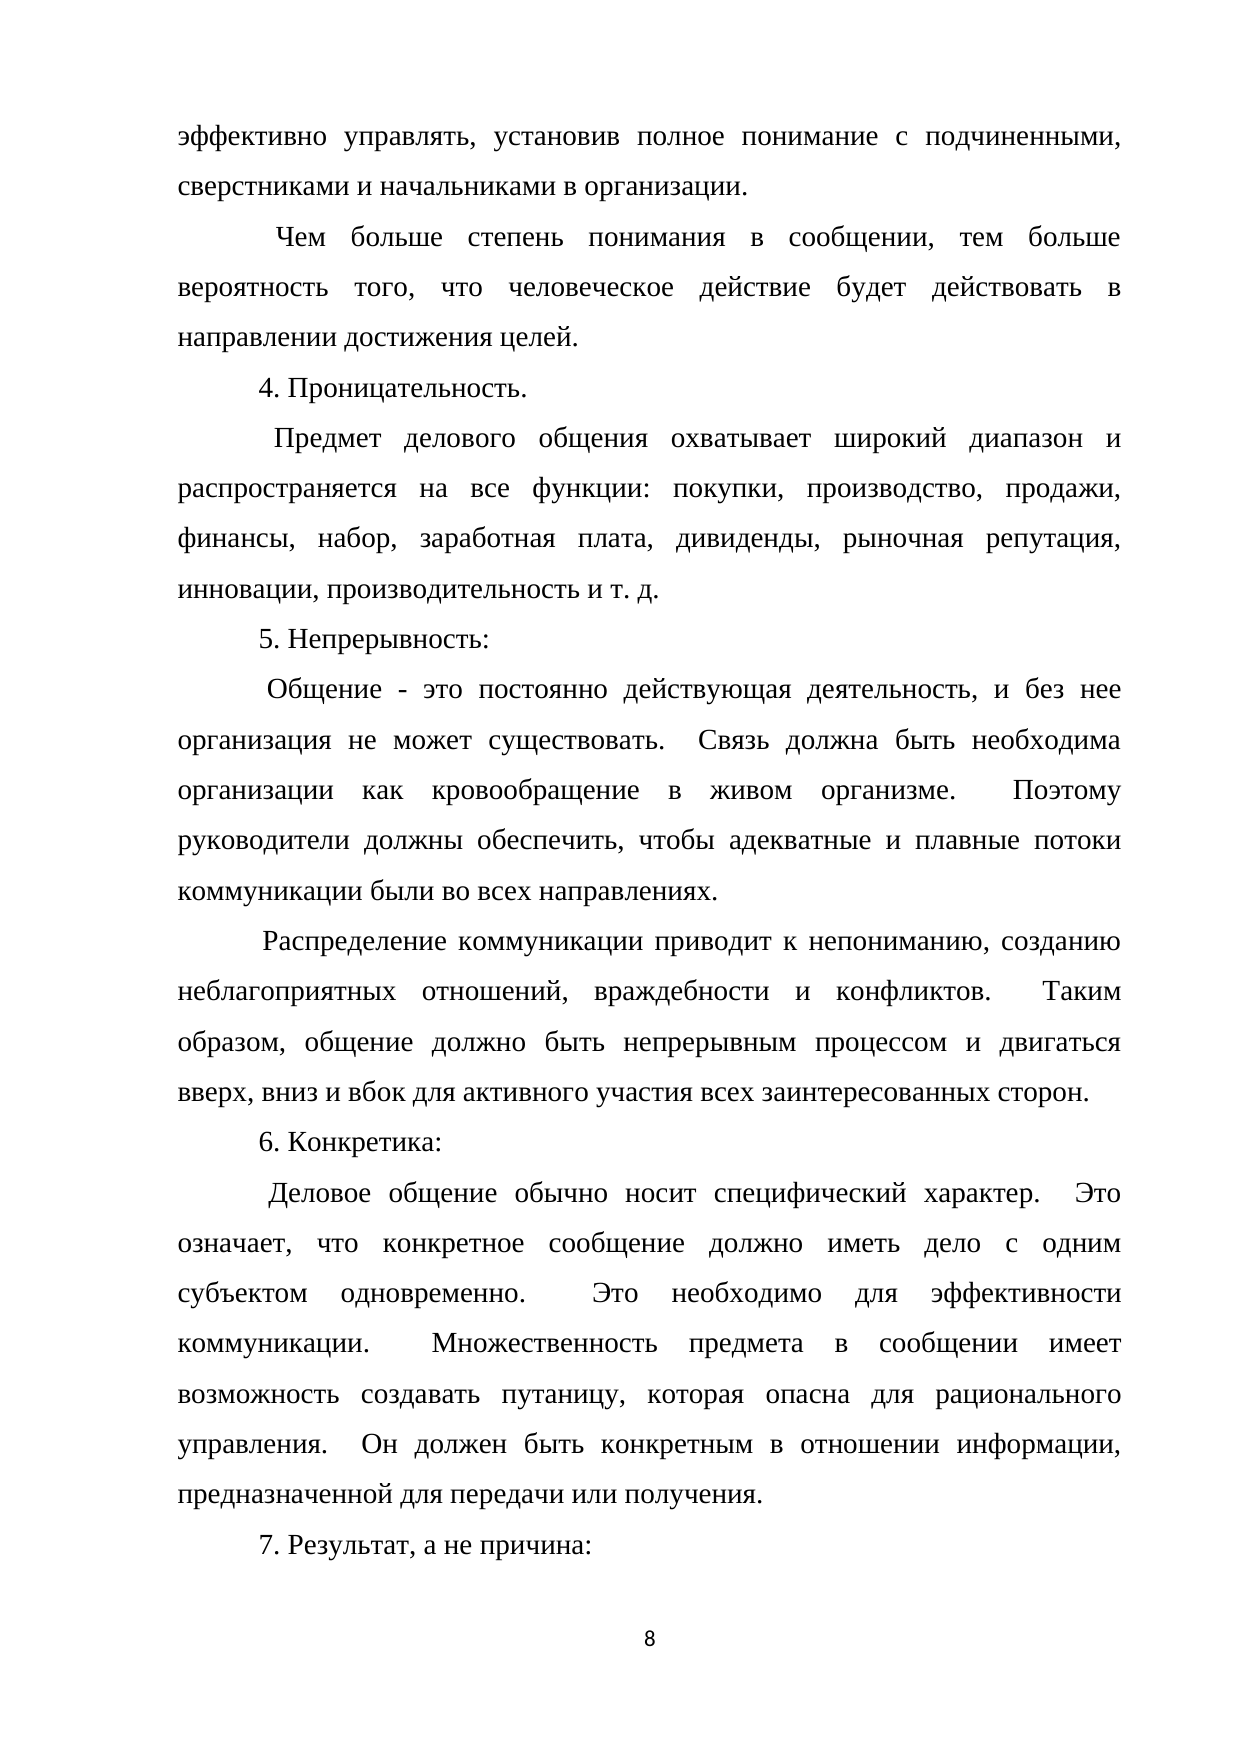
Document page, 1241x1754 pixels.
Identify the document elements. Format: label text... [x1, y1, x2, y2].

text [177, 118, 1122, 202]
text 7. Результат, а не причина: [177, 1527, 1122, 1560]
text Деловое общение обычно носит специфический характер. Это означает, что конкретное сообщение должно иметь дело с одним субъектом одновременно. Это необходимо для эффективности коммуникации. Множественность предмета в сообщении имеет возможность создавать путаницу, которая опасна для рационального управления. Он должен быть конкретным в отношении информации, предназначенной для передачи или получения. [177, 1175, 1122, 1510]
text Распределение коммуникации приводит к непониманию, созданию неблагоприятных отношений, враждебности и конфликтов. Таким образом, общение должно быть непрерывным процессом и двигаться вверх, вниз и вбок для активного участия всех заинтересованных сторон. [177, 923, 1122, 1108]
text Общение - это постоянно действующая деятельность, и без нее организация не может существовать. Связь должна быть необходима организации как кровообращение в живом организме. Поэтому руководители должны обеспечить, чтобы адекватные и плавные потоки коммуникации были во всех направлениях. [177, 672, 1122, 906]
text Предмет делового общения охватывает широкий диапазон и распространяется на все функции: покупки, производство, продажи, финансы, набор, заработная плата, дивиденды, рыночная репутация, инновации, производительность и т. д. [177, 420, 1122, 604]
text Чем больше степень понимания в сообщении, тем больше вероятность того, что человеческое действие будет действовать в направлении достижения целей. [177, 219, 1122, 353]
text 4. Проницательность. [177, 370, 1122, 403]
text 5. Непрерывность: [177, 621, 1122, 655]
text 6. Конкретика: [177, 1124, 1122, 1158]
